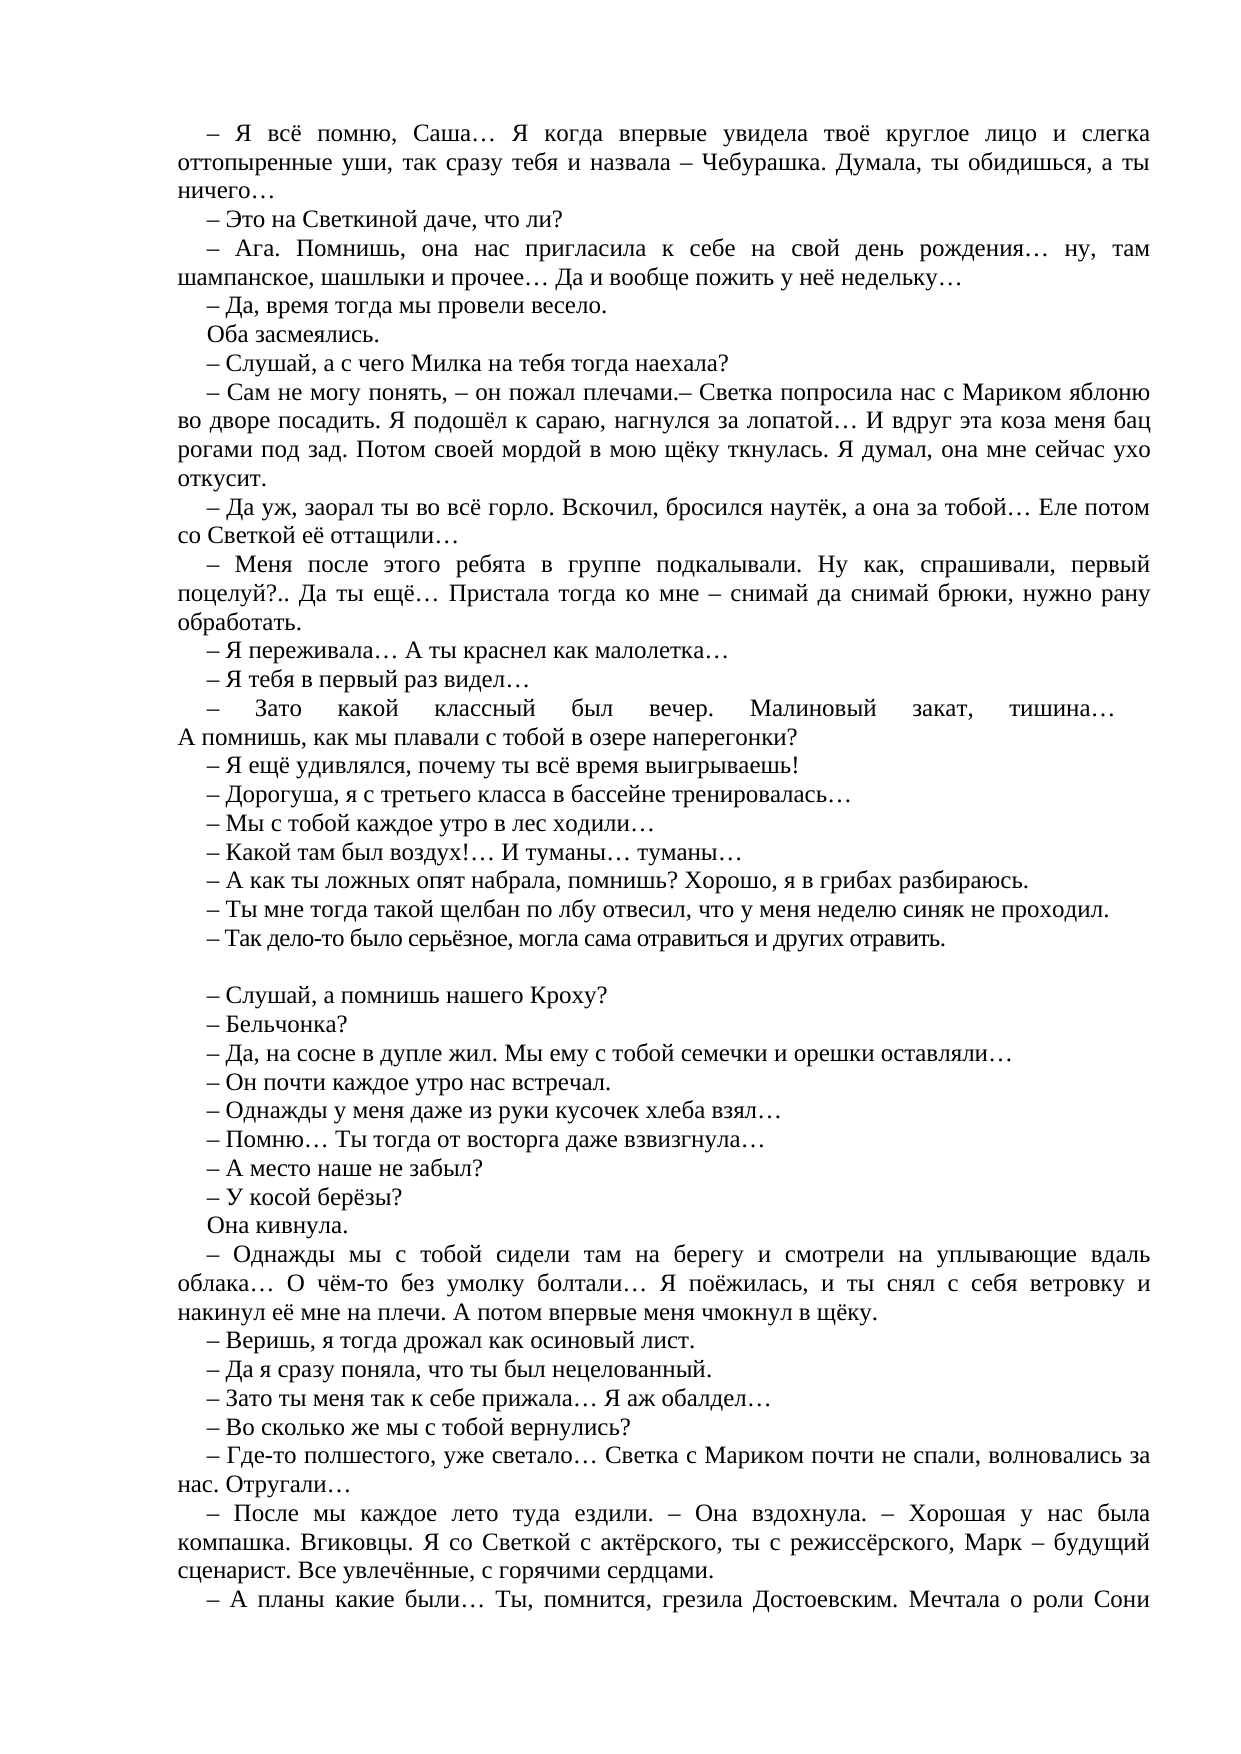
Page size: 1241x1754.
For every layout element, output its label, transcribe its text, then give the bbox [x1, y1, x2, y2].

text – Меня после этого ребята в группе подкалывали. Ну как, спрашивали, первый поцелуй?.. Да ты ещё… Пристала тогда ко мне – снимай да снимай брюки, нужно рану обработать. [177, 549, 1152, 636]
text – Слушай, а помнишь нашего Кроху? [177, 981, 1152, 1009]
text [177, 1584, 1152, 1613]
text Оба засмеялись. [177, 319, 1152, 348]
text – Дорогуша, я с третьего класса в бассейне тренировалась… [177, 779, 1152, 808]
text – Я тебя в первый раз видел… [177, 664, 1152, 693]
text – Бельчонка? [177, 1009, 1152, 1038]
text – Мы с тобой каждое утро в лес ходили… [177, 808, 1152, 837]
text – Какой там был воздух!… И туманы… туманы… [177, 837, 1152, 866]
text – Он почти каждое утро нас встречал. [177, 1067, 1152, 1096]
text – Веришь, я тогда дрожал как осиновый лист. [177, 1326, 1152, 1354]
text – Сам не могу понять, – он пожал плечами.– Светка попросила нас с Мариком яблоню во дворе посадить. Я подошёл к сараю, нагнулся за лопатой… И вдруг эта коза меня бац рогами под зад. Потом своей мордой в мою щёку ткнулась. Я думал, она мне сейчас ухо откусит. [177, 377, 1152, 492]
text – Зато какой классный был вечер. Малиновый закат, тишина… А помнишь, как мы плавали с тобой в озере наперегонки? [177, 693, 1152, 751]
text – Зато ты меня так к себе прижала… Я аж обалдел… [177, 1383, 1152, 1412]
text – Где-то полшестого, уже светало… Светка с Мариком почти не спали, волновались за нас. Отругали… [177, 1441, 1152, 1498]
text – Однажды у меня даже из руки кусочек хлеба взял… [177, 1096, 1152, 1124]
text – Однажды мы с тобой сидели там на берегу и смотрели на уплывающие вдаль облака… О чём-то без умолку болтали… Я поёжилась, и ты снял с себя ветровку и накинул её мне на плечи. А потом впервые меня чмокнул в щёку. [177, 1239, 1152, 1326]
text – Это на Светкиной даче, что ли? [177, 204, 1152, 233]
text – Ты мне тогда такой щелбан по лбу отвесил, что у меня неделю синяк не проходил. [177, 894, 1152, 923]
text – А как ты ложных опят набрала, помнишь? Хорошо, я в грибах разбираюсь. [177, 866, 1152, 894]
text – Да, время тогда мы провели весело. [177, 291, 1152, 319]
text – Я ещё удивлялся, почему ты всё время выигрываешь! [177, 751, 1152, 779]
text – После мы каждое лето туда ездили. – Она вздохнула. – Хорошая у нас была компашка. Вгиковцы. Я со Светкой с актёрского, ты с режиссёрского, Марк – будущий сценарист. Все увлечённые, с горячими сердцами. [177, 1498, 1152, 1584]
text – Я всё помню, Саша… Я когда впервые увидела твоё круглое лицо и слегка оттопыренные уши, так сразу тебя и назвала – Чебурашка. Думала, ты обидишься, а ты ничего… [177, 118, 1152, 204]
text – Так дело-то было серьёзное, могла сама отравиться и других отравить. [177, 923, 1152, 952]
text – Во сколько же мы с тобой вернулись? [177, 1412, 1152, 1441]
text – Да я сразу поняла, что ты был нецелованный. [177, 1354, 1152, 1383]
text – Да уж, заорал ты во всё горло. Вскочил, бросился наутёк, а она за тобой… Еле потом со Светкой её оттащили… [177, 492, 1152, 549]
text – А место наше не забыл? [177, 1153, 1152, 1182]
text – Я переживала… А ты краснел как малолетка… [177, 636, 1152, 664]
text – Ага. Помнишь, она нас пригласила к себе на свой день рождения… ну, там шампанское, шашлыки и прочее… Да и вообще пожить у неё недельку… [177, 233, 1152, 291]
text Она кивнула. [177, 1211, 1152, 1239]
text – Да, на сосне в дупле жил. Мы ему с тобой семечки и орешки оставляли… [177, 1038, 1152, 1067]
text – Слушай, а с чего Милка на тебя тогда наехала? [177, 348, 1152, 377]
text – Помню… Ты тогда от восторга даже взвизгнула… [177, 1124, 1152, 1153]
text – У косой берёзы? [177, 1182, 1152, 1211]
